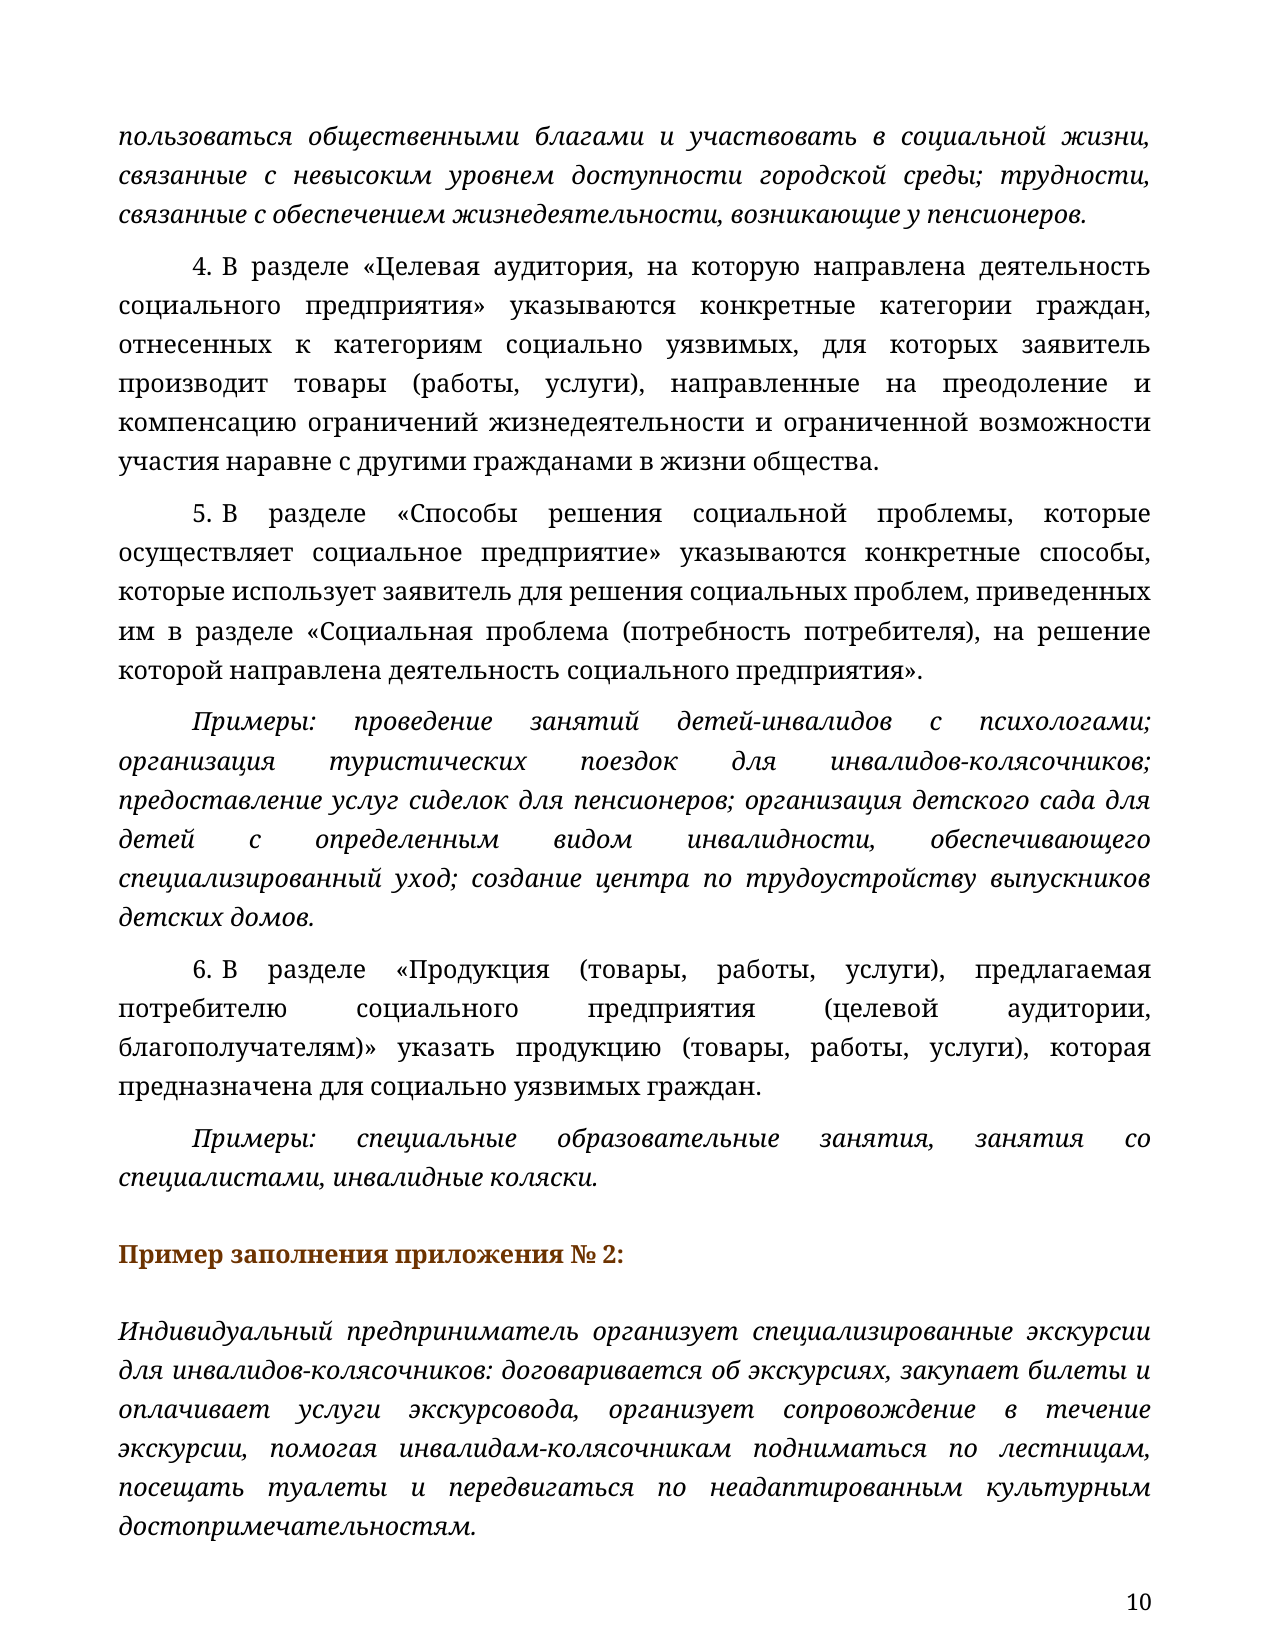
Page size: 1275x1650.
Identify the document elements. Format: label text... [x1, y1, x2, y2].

list В разделе «Способы решения социальной проблемы, которые осуществляет социальное предприятие» указываются конкретные способы, которые использует заявитель для решения социальных проблем, приведенных им в разделе «Социальная проблема (потребность потребителя), на решение которой направлена деятельность социального предприятия». [118, 496, 1152, 686]
list Примеры: специальные образовательные занятия, занятия со специалистами, инвалидные коляски. [118, 1121, 1152, 1194]
list Примеры: проведение занятий детей-инвалидов с психологами; организация туристических поездок для инвалидов-колясочников; предоставление услуг сиделок для пенсионеров; организация детского сада для детей с определенным видом инвалидности, обеспечивающего специализированный уход; создание центра по трудоустройству выпускников детских домов. [118, 704, 1152, 934]
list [118, 118, 1152, 231]
list В разделе «Целевая аудитория, на которую направлена деятельность социального предприятия» указываются конкретные категории граждан, отнесенных к категориям социально уязвимых, для которых заявитель производит товары (работы, услуги), направленные на преодоление и компенсацию ограничений жизнедеятельности и ограниченной возможности участия наравне с другими гражданами в жизни общества. [118, 248, 1152, 478]
text Индивидуальный предприниматель организует специализированные экскурсии для инвалидов-колясочников: договаривается об экскурсиях, закупает билеты и оплачивает услуги экскурсовода, организует сопровождение в течение экскурсии, помогая инвалидам-колясочникам подниматься по лестницам, посещать туалеты и передвигаться по неадаптированным культурным достопримечательностям. [118, 1313, 1152, 1543]
subtitle Пример заполнения приложения № 2: [118, 1236, 1152, 1271]
list В разделе «Продукция (товары, работы, услуги), предлагаемая потребителю социального предприятия (целевой аудитории, благополучателям)» указать продукцию (товары, работы, услуги), которая предназначена для социально уязвимых граждан. [118, 951, 1152, 1103]
